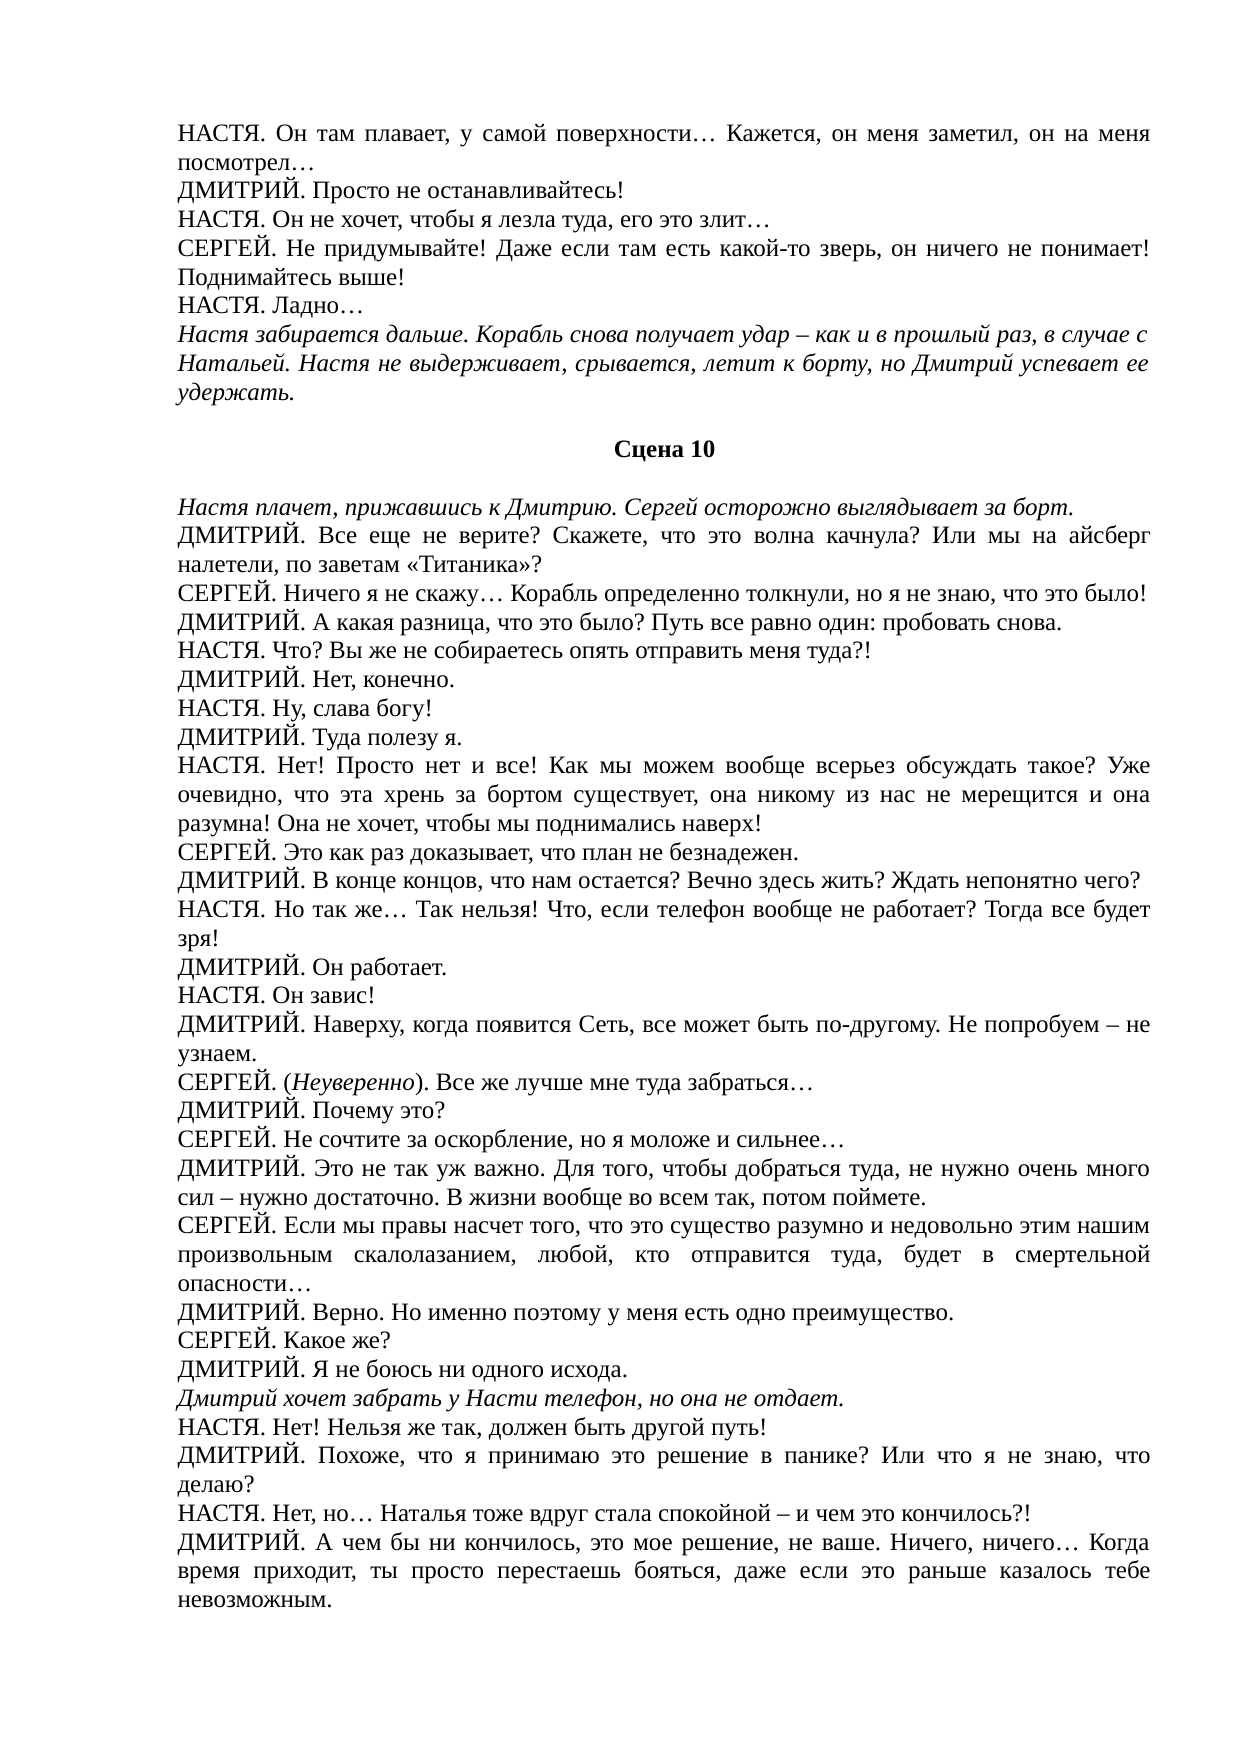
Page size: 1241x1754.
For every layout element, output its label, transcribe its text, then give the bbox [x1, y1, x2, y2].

text ДМИТРИЙ. А чем бы ни кончилось, это мое решение, не ваше. Ничего, ничего… Когда время приходит, ты просто перестаешь бояться, даже если это раньше казалось тебе невозможным. [177, 1527, 1152, 1613]
text ДМИТРИЙ. А какая разница, что это было? Путь все равно один: пробовать снова. [177, 607, 1152, 636]
text ДМИТРИЙ. Он работает. [177, 952, 1152, 981]
text НАСТЯ. Он завис! [177, 981, 1152, 1009]
text ДМИТРИЙ. Просто не останавливайтесь! [177, 176, 1152, 204]
text НАСТЯ. Нет, но… Наталья тоже вдруг стала спокойной – и чем это кончилось?! [177, 1498, 1152, 1527]
text ДМИТРИЙ. Похоже, что я принимаю это решение в панике? Или что я не знаю, что делаю? [177, 1441, 1152, 1498]
text ДМИТРИЙ. В конце концов, что нам остается? Вечно здесь жить? Ждать непонятно чего? [177, 866, 1152, 894]
text ДМИТРИЙ. Туда полезу я. [177, 722, 1152, 751]
text СЕРГЕЙ. Ничего я не скажу… Корабль определенно толкнули, но я не знаю, что это было! [177, 578, 1152, 607]
text СЕРГЕЙ. Какое же? [177, 1326, 1152, 1354]
text НАСТЯ. Нет! Нельзя же так, должен быть другой путь! [177, 1412, 1152, 1441]
text ДМИТРИЙ. Почему это? [177, 1096, 1152, 1124]
text НАСТЯ. Ладно… [177, 291, 1152, 319]
text ДМИТРИЙ. Нет, конечно. [177, 664, 1152, 693]
text СЕРГЕЙ. Не придумывайте! Даже если там есть какой-то зверь, он ничего не понимает! Поднимайтесь выше! [177, 233, 1152, 291]
text СЕРГЕЙ. Это как раз доказывает, что план не безнадежен. [177, 837, 1152, 866]
text Дмитрий хочет забрать у Насти телефон, но она не отдает. [177, 1383, 1152, 1412]
text НАСТЯ. Он там плавает, у самой поверхности… Кажется, он меня заметил, он на меня посмотрел… [177, 118, 1152, 176]
text СЕРГЕЙ. Не сочтите за оскорбление, но я моложе и сильнее… [177, 1124, 1152, 1153]
text ДМИТРИЙ. Я не боюсь ни одного исхода. [177, 1354, 1152, 1383]
text Настя забирается дальше. Корабль снова получает удар – как и в прошлый раз, в случае с Натальей. Настя не выдерживает, срывается, летит к борту, но Дмитрий успевает ее удержать. [177, 319, 1152, 406]
text Сцена 10 [177, 434, 1152, 463]
text ДМИТРИЙ. Это не так уж важно. Для того, чтобы добраться туда, не нужно очень много сил – нужно достаточно. В жизни вообще во всем так, потом поймете. [177, 1153, 1152, 1211]
text НАСТЯ. Он не хочет, чтобы я лезла туда, его это злит… [177, 204, 1152, 233]
text ДМИТРИЙ. Наверху, когда появится Сеть, все может быть по-другому. Не попробуем – не узнаем. [177, 1009, 1152, 1067]
text НАСТЯ. Ну, слава богу! [177, 693, 1152, 722]
text ДМИТРИЙ. Верно. Но именно поэтому у меня есть одно преимущество. [177, 1297, 1152, 1326]
text ДМИТРИЙ. Все еще не верите? Скажете, что это волна качнула? Или мы на айсберг налетели, по заветам «Титаника»? [177, 521, 1152, 578]
text НАСТЯ. Что? Вы же не собираетесь опять отправить меня туда?! [177, 636, 1152, 664]
text СЕРГЕЙ. Если мы правы насчет того, что это существо разумно и недовольно этим нашим произвольным скалолазанием, любой, кто отправится туда, будет в смертельной опасности… [177, 1211, 1152, 1297]
text НАСТЯ. Нет! Просто нет и все! Как мы можем вообще всерьез обсуждать такое? Уже очевидно, что эта хрень за бортом существует, она никому из нас не мерещится и она разумна! Она не хочет, чтобы мы поднимались наверх! [177, 751, 1152, 837]
text НАСТЯ. Но так же… Так нельзя! Что, если телефон вообще не работает? Тогда все будет зря! [177, 894, 1152, 952]
text Настя плачет, прижавшись к Дмитрию. Сергей осторожно выглядывает за борт. [177, 492, 1152, 521]
text СЕРГЕЙ. (Неуверенно). Все же лучше мне туда забраться… [177, 1067, 1152, 1096]
